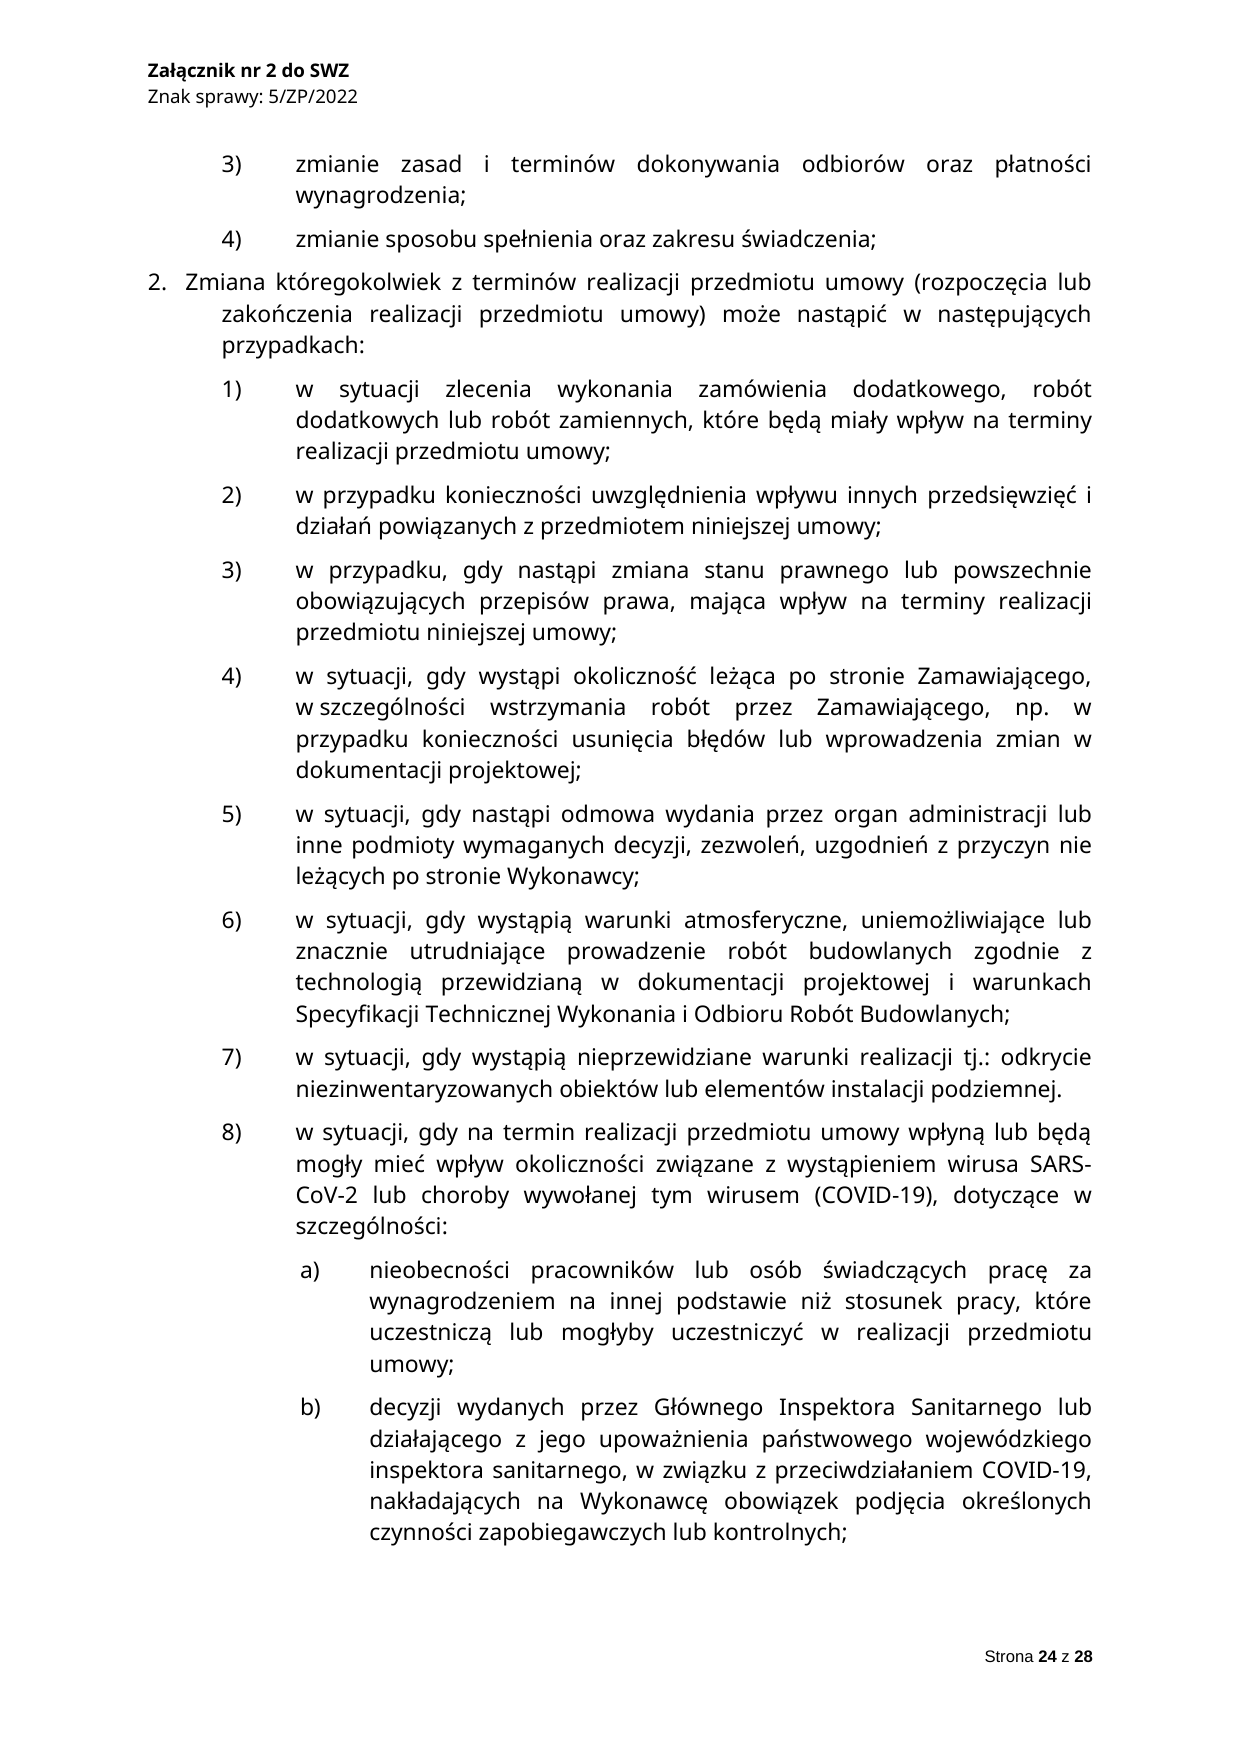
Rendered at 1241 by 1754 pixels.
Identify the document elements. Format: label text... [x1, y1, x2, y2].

list w przypadku konieczności uwzględnienia wpływu innych przedsięwzięć i działań powiązanych z przedmiotem niniejszej umowy; [221, 479, 1093, 541]
list w sytuacji, gdy wystąpią warunki atmosferyczne, uniemożliwiające lub znacznie utrudniające prowadzenie robót budowlanych zgodnie z technologią przewidzianą w dokumentacji projektowej i warunkach Specyfikacji Technicznej Wykonania i Odbioru Robót Budowlanych; [221, 904, 1093, 1029]
list w sytuacji, gdy nastąpi odmowa wydania przez organ administracji lub inne podmioty wymaganych decyzji, zezwoleń, uzgodnień z przyczyn nie leżących po stronie Wykonawcy; [221, 798, 1093, 891]
list Zmiana któregokolwiek z terminów realizacji przedmiotu umowy (rozpoczęcia lub zakończenia realizacji przedmiotu umowy) może nastąpić w następujących przypadkach: [148, 266, 1093, 360]
list w przypadku, gdy nastąpi zmiana stanu prawnego lub powszechnie obowiązujących przepisów prawa, mająca wpływ na terminy realizacji przedmiotu niniejszej umowy; [221, 554, 1093, 648]
list w sytuacji zlecenia wykonania zamówienia dodatkowego, robót dodatkowych lub robót zamiennych, które będą miały wpływ na terminy realizacji przedmiotu umowy; [221, 373, 1093, 466]
list zmianie zasad i terminów dokonywania odbiorów oraz płatności wynagrodzenia; [221, 148, 1093, 210]
list nieobecności pracowników lub osób świadczących pracę za wynagrodzeniem na innej podstawie niż stosunek pracy, które uczestniczą lub mogłyby uczestniczyć w realizacji przedmiotu umowy; [300, 1254, 1093, 1379]
list w sytuacji, gdy wystąpią nieprzewidziane warunki realizacji tj.: odkrycie niezinwentaryzowanych obiektów lub elementów instalacji podziemnej. [221, 1041, 1093, 1104]
list decyzji wydanych przez Głównego Inspektora Sanitarnego lub działającego z jego upoważnienia państwowego wojewódzkiego inspektora sanitarnego, w związku z przeciwdziałaniem COVID-19, nakładających na Wykonawcę obowiązek podjęcia określonych czynności zapobiegawczych lub kontrolnych; [300, 1391, 1093, 1548]
list w sytuacji, gdy wystąpi okoliczność leżąca po stronie Zamawiającego, w szczególności wstrzymania robót przez Zamawiającego, np. w przypadku konieczności usunięcia błędów lub wprowadzenia zmian w dokumentacji projektowej; [221, 660, 1093, 785]
list zmianie sposobu spełnienia oraz zakresu świadczenia; [221, 223, 1093, 254]
list w sytuacji, gdy na termin realizacji przedmiotu umowy wpłyną lub będą mogły mieć wpływ okoliczności związane z wystąpieniem wirusa SARS-CoV-2 lub choroby wywołanej tym wirusem (COVID-19), dotyczące w szczególności: [221, 1116, 1093, 1241]
